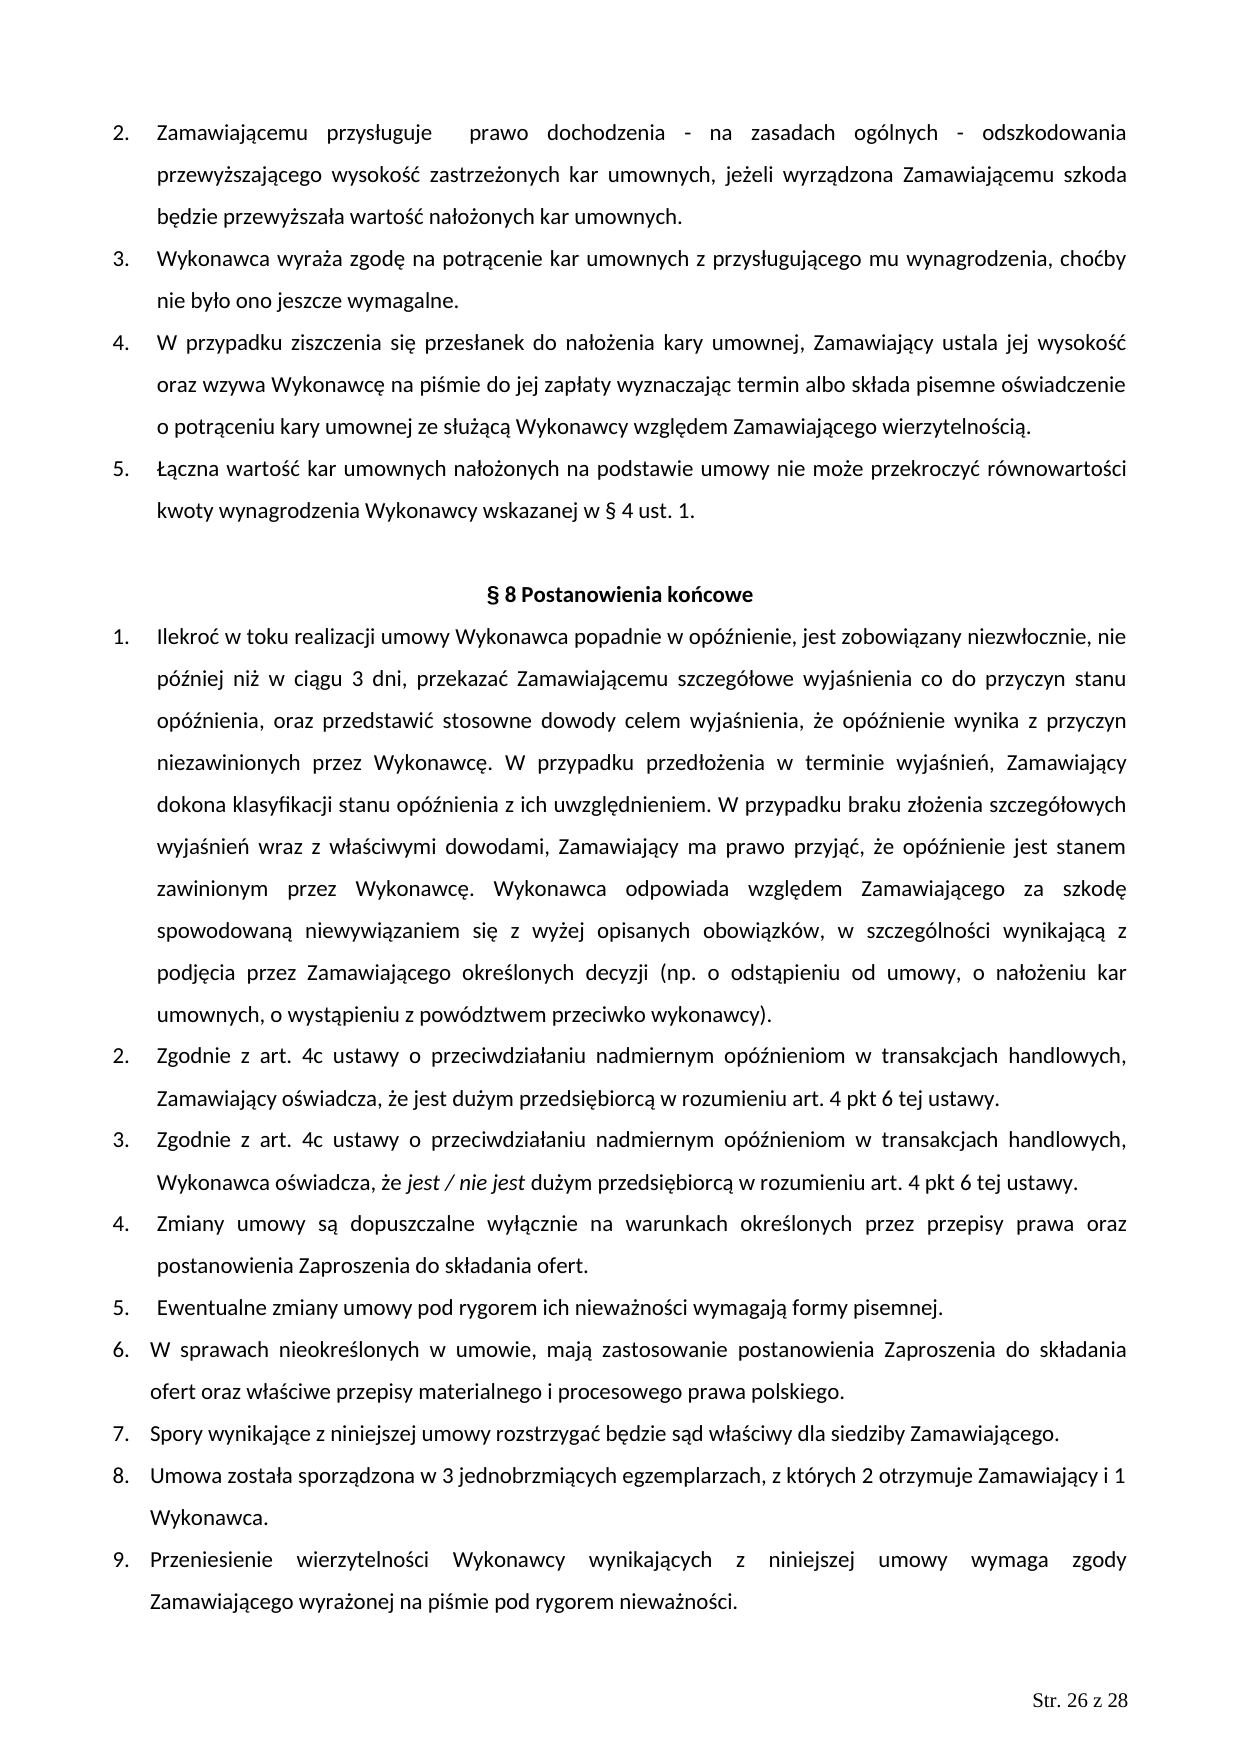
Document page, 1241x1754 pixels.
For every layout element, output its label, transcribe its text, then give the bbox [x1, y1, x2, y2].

list Spory wynikające z niniejszej umowy rozstrzygać będzie sąd właściwy dla siedziby Zamawiającego. [112, 1419, 1128, 1447]
text 8 Postanowienia końcowe [112, 580, 1128, 608]
list W przypadku ziszczenia się przesłanek do nałożenia kary umownej, Zamawiający ustala jej wysokość oraz wzywa Wykonawcę na piśmie do jej zapłaty wyznaczając termin albo składa pisemne oświadczenie o potrąceniu kary umownej ze służącą Wykonawcy względem Zamawiającego wierzytelnością. [112, 328, 1128, 440]
list W sprawach nieokreślonych w umowie, mają zastosowanie postanowienia Zaproszenia do składania ofert oraz właściwe przepisy materialnego i procesowego prawa polskiego. [112, 1336, 1128, 1406]
list Zgodnie z art. 4c ustawy o przeciwdziałaniu nadmiernym opóźnieniom w transakcjach handlowych, Wykonawca oświadcza, że jest / nie jest dużym przedsiębiorcą w rozumieniu art. 4 pkt 6 tej ustawy. [112, 1126, 1128, 1196]
list Łączna wartość kar umownych nałożonych na podstawie umowy nie może przekroczyć równowartości kwoty wynagrodzenia Wykonawcy wskazanej w § 4 ust. 1. [112, 454, 1128, 524]
list Wykonawca wyraża zgodę na potrącenie kar umownych z przysługującego mu wynagrodzenia, choćby nie było ono jeszcze wymagalne. [112, 244, 1128, 314]
list Zgodnie z art. 4c ustawy o przeciwdziałaniu nadmiernym opóźnieniom w transakcjach handlowych, Zamawiający oświadcza, że jest dużym przedsiębiorcą w rozumieniu art. 4 pkt 6 tej ustawy. [112, 1042, 1128, 1112]
list Zamawiającemu przysługuje prawo dochodzenia - na zasadach ogólnych - odszkodowania przewyższającego wysokość zastrzeżonych kar umownych, jeżeli wyrządzona Zamawiającemu szkoda będzie przewyższała wartość nałożonych kar umownych. [112, 118, 1128, 230]
list Ewentualne zmiany umowy pod rygorem ich nieważności wymagają formy pisemnej. [112, 1293, 1128, 1322]
list Zmiany umowy są dopuszczalne wyłącznie na warunkach określonych przez przepisy prawa oraz postanowienia Zaproszenia do składania ofert. [112, 1209, 1128, 1279]
list Ilekroć w toku realizacji umowy Wykonawca popadnie w opóźnienie, jest zobowiązany niezwłocznie, nie później niż w ciągu 3 dni, przekazać Zamawiającemu szczegółowe wyjaśnienia co do przyczyn stanu opóźnienia, oraz przedstawić stosowne dowody celem wyjaśnienia, że opóźnienie wynika z przyczyn niezawinionych przez Wykonawcę. W przypadku przedłożenia w terminie wyjaśnień, Zamawiający dokona klasyfikacji stanu opóźnienia z ich uwzględnieniem. W przypadku braku złożenia szczegółowych wyjaśnień wraz z właściwymi dowodami, Zamawiający ma prawo przyjąć, że opóźnienie jest stanem zawinionym przez Wykonawcę. Wykonawca odpowiada względem Zamawiającego za szkodę spowodowaną niewywiązaniem się z wyżej opisanych obowiązków, w szczególności wynikającą z podjęcia przez Zamawiającego określonych decyzji (np. o odstąpieniu od umowy, o nałożeniu kar umownych, o wystąpieniu z powództwem przeciwko wykonawcy). [112, 622, 1128, 1028]
list Umowa została sporządzona w 3 jednobrzmiących egzemplarzach, z których 2 otrzymuje Zamawiający i 1 Wykonawca. [112, 1461, 1128, 1531]
list Przeniesienie wierzytelności Wykonawcy wynikających z niniejszej umowy wymaga zgody Zamawiającego wyrażonej na piśmie pod rygorem nieważności. [112, 1545, 1128, 1615]
